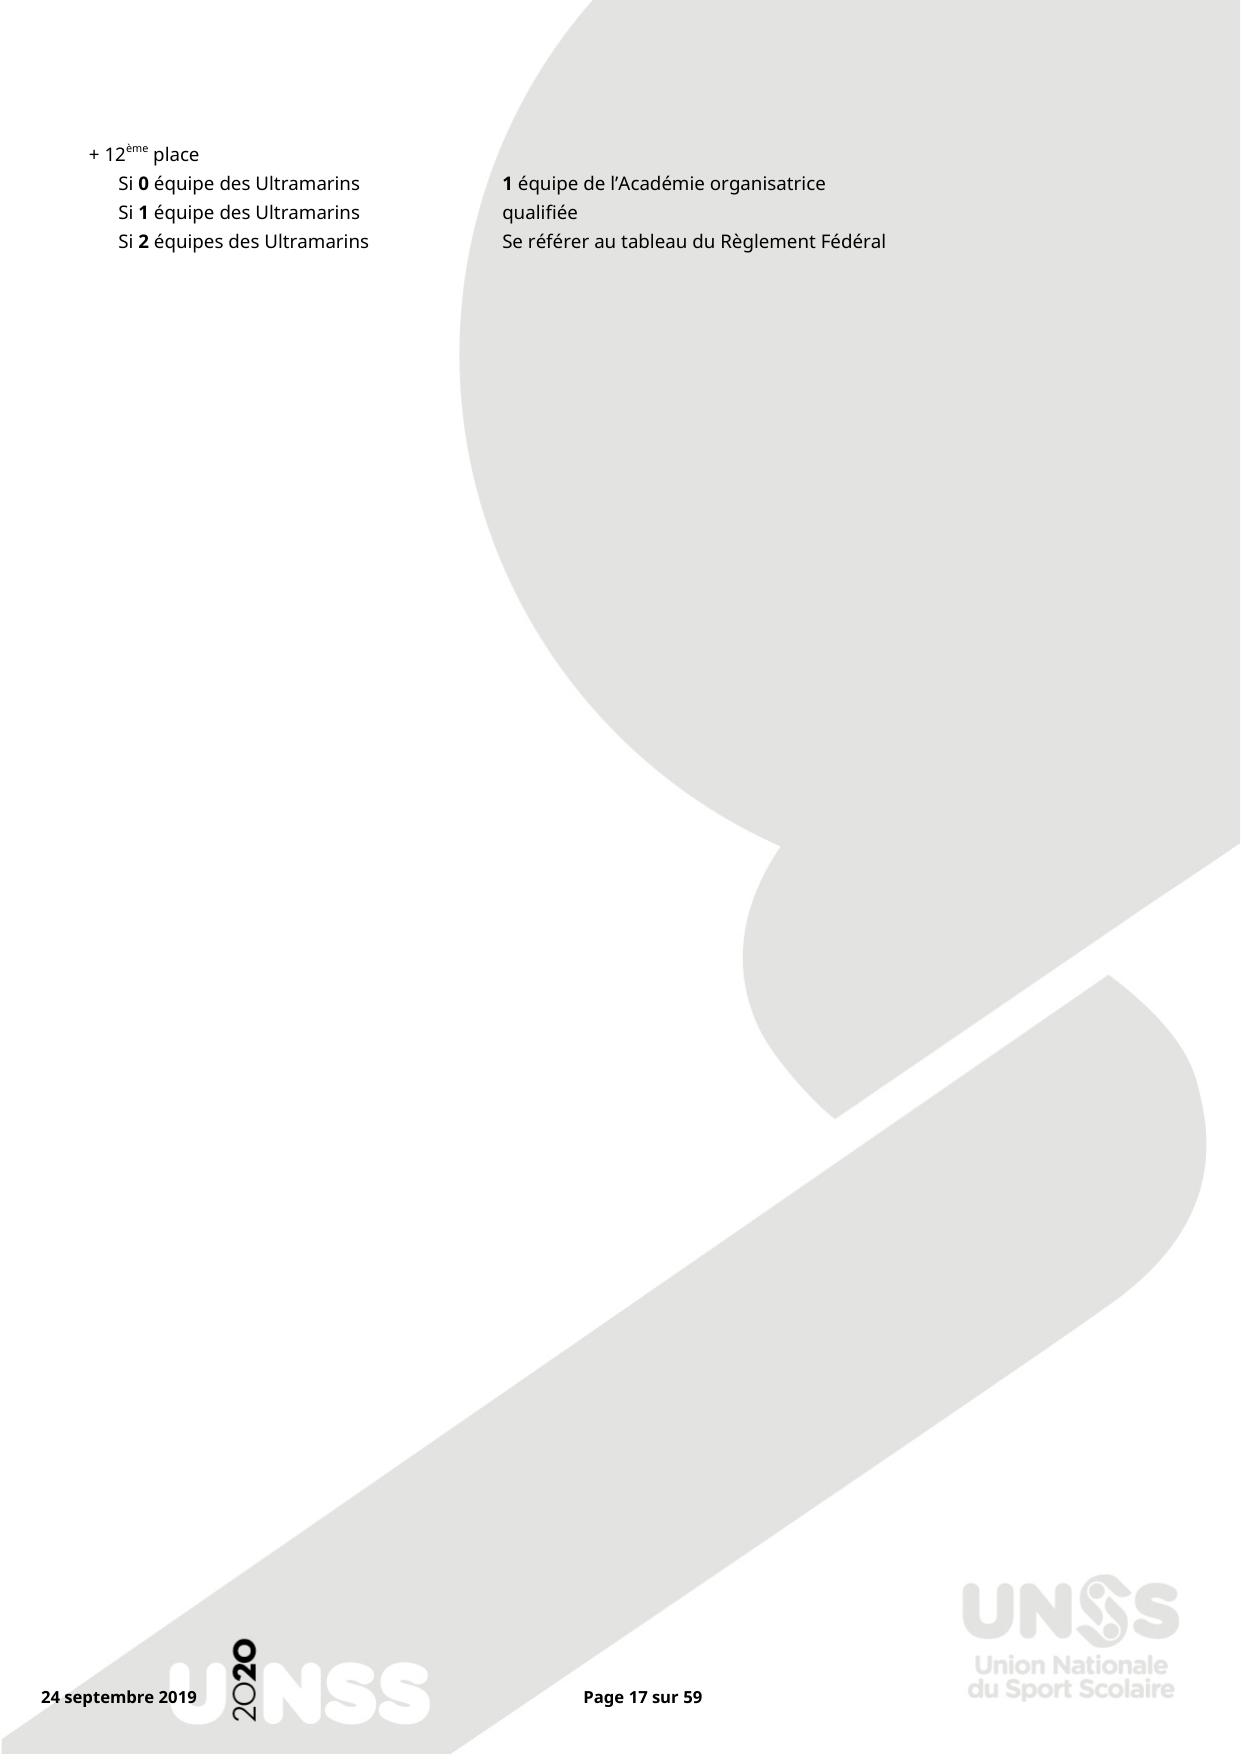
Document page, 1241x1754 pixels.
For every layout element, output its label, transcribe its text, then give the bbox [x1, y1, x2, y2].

text Si 1 équipe des Ultramarins qualifiée [118, 199, 1063, 225]
text + 12ème place [89, 141, 1152, 166]
picture [1, 0, 1241, 1754]
text Si 2 équipes des Ultramarins Se référer au tableau du Règlement Fédéral [118, 229, 1063, 254]
text Si 0 équipe des Ultramarins 1 équipe de l’Académie organisatrice [118, 170, 1063, 196]
